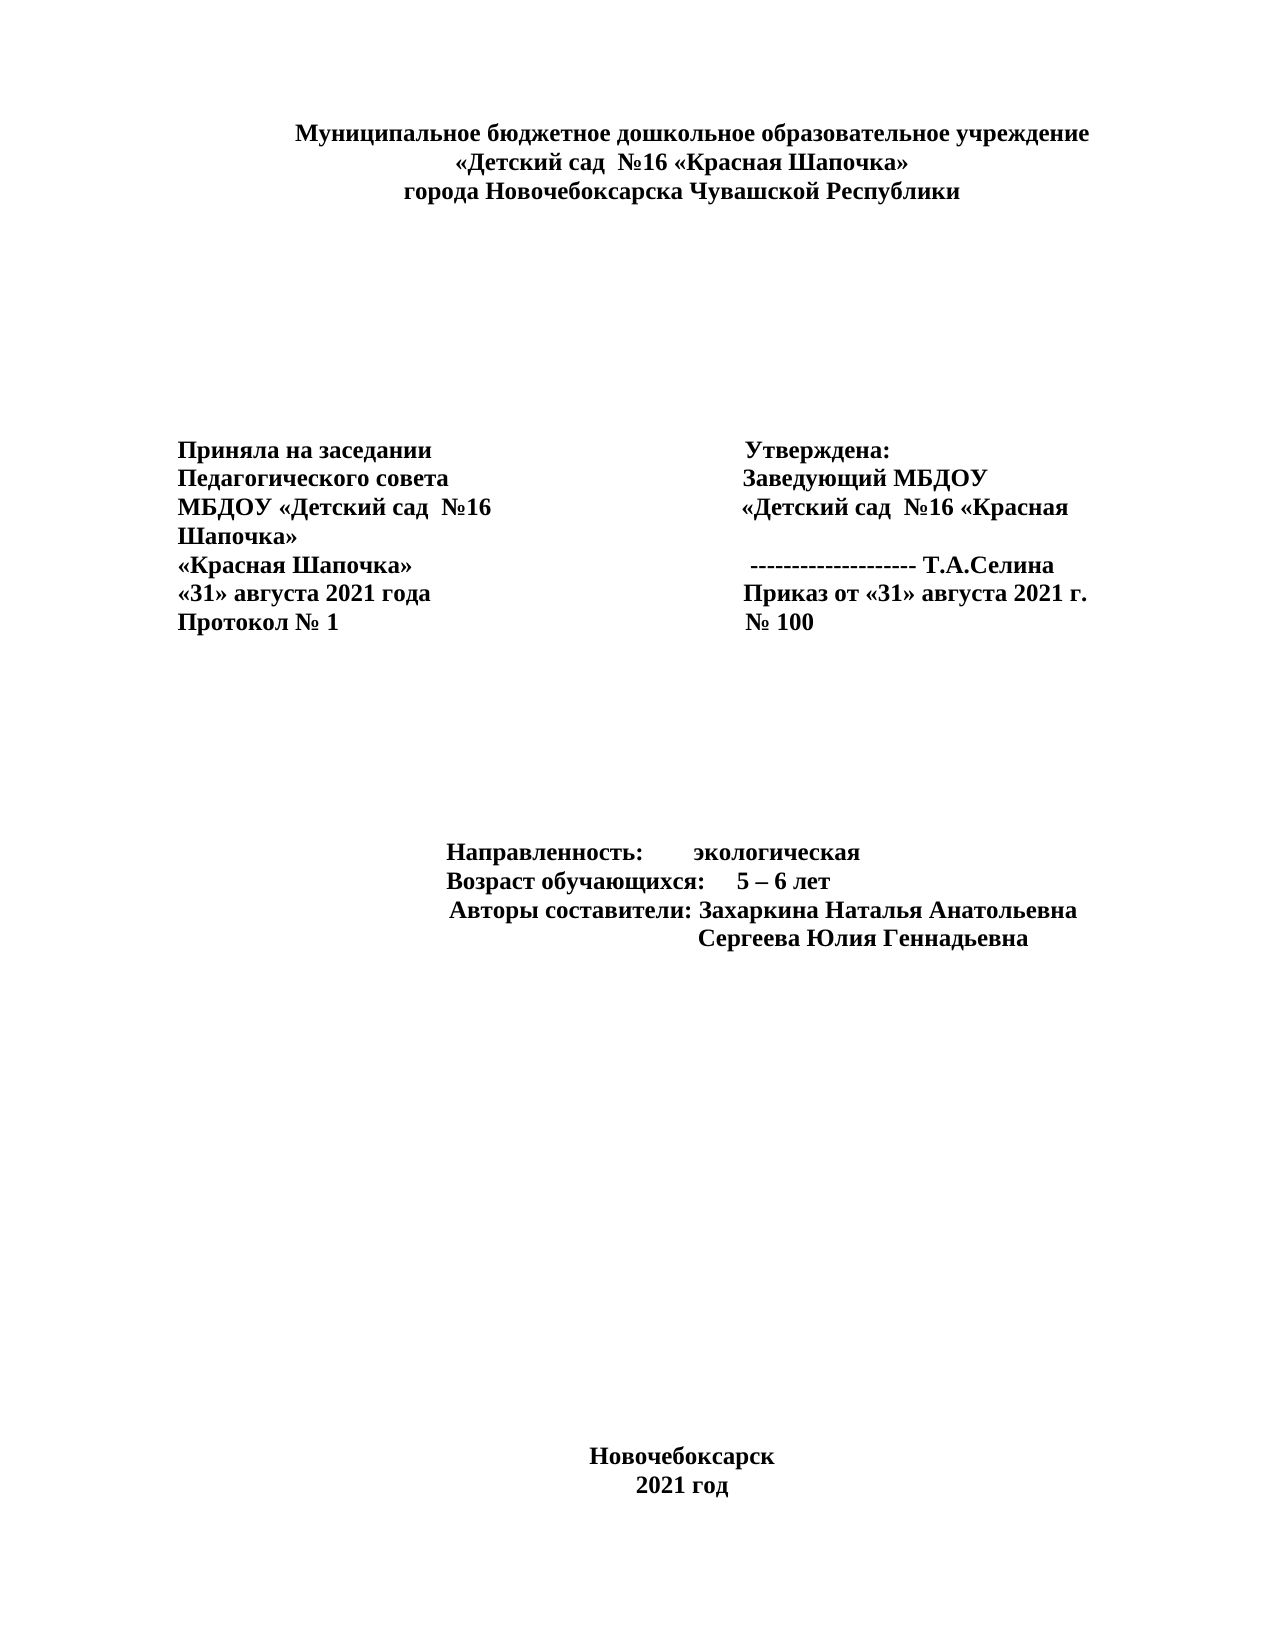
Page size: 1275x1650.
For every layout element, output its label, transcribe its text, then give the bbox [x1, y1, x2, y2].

text 2021 год [177, 1470, 1186, 1498]
text города Новочебоксарска Чувашской Республики [177, 176, 1186, 205]
text Протокол № 1 № 100 [177, 607, 1186, 636]
text Муниципальное бюджетное дошкольное образовательное учреждение [177, 118, 1186, 147]
text «Детский сад №16 «Красная Шапочка» [177, 147, 1186, 176]
text Приняла на заседании Утверждена: [177, 435, 1186, 463]
text Педагогического совета Заведующий МБДОУ [177, 463, 1186, 492]
text «31» августа 2021 года Приказ от «31» августа 2021 г. [177, 578, 1186, 607]
text Возраст обучающихся: 5 – 6 лет [177, 866, 1186, 895]
text Новочебоксарск [177, 1441, 1186, 1470]
text Направленность: экологическая [177, 837, 1186, 866]
text МБДОУ «Детский сад №16 «Детский сад №16 «Красная Шапочка» [177, 492, 1186, 550]
text «Красная Шапочка» -------------------- Т.А.Селина [177, 550, 1186, 578]
text Сергеева Юлия Геннадьевна [177, 923, 1186, 952]
text Авторы составители: Захаркина Наталья Анатольевна [177, 895, 1186, 923]
